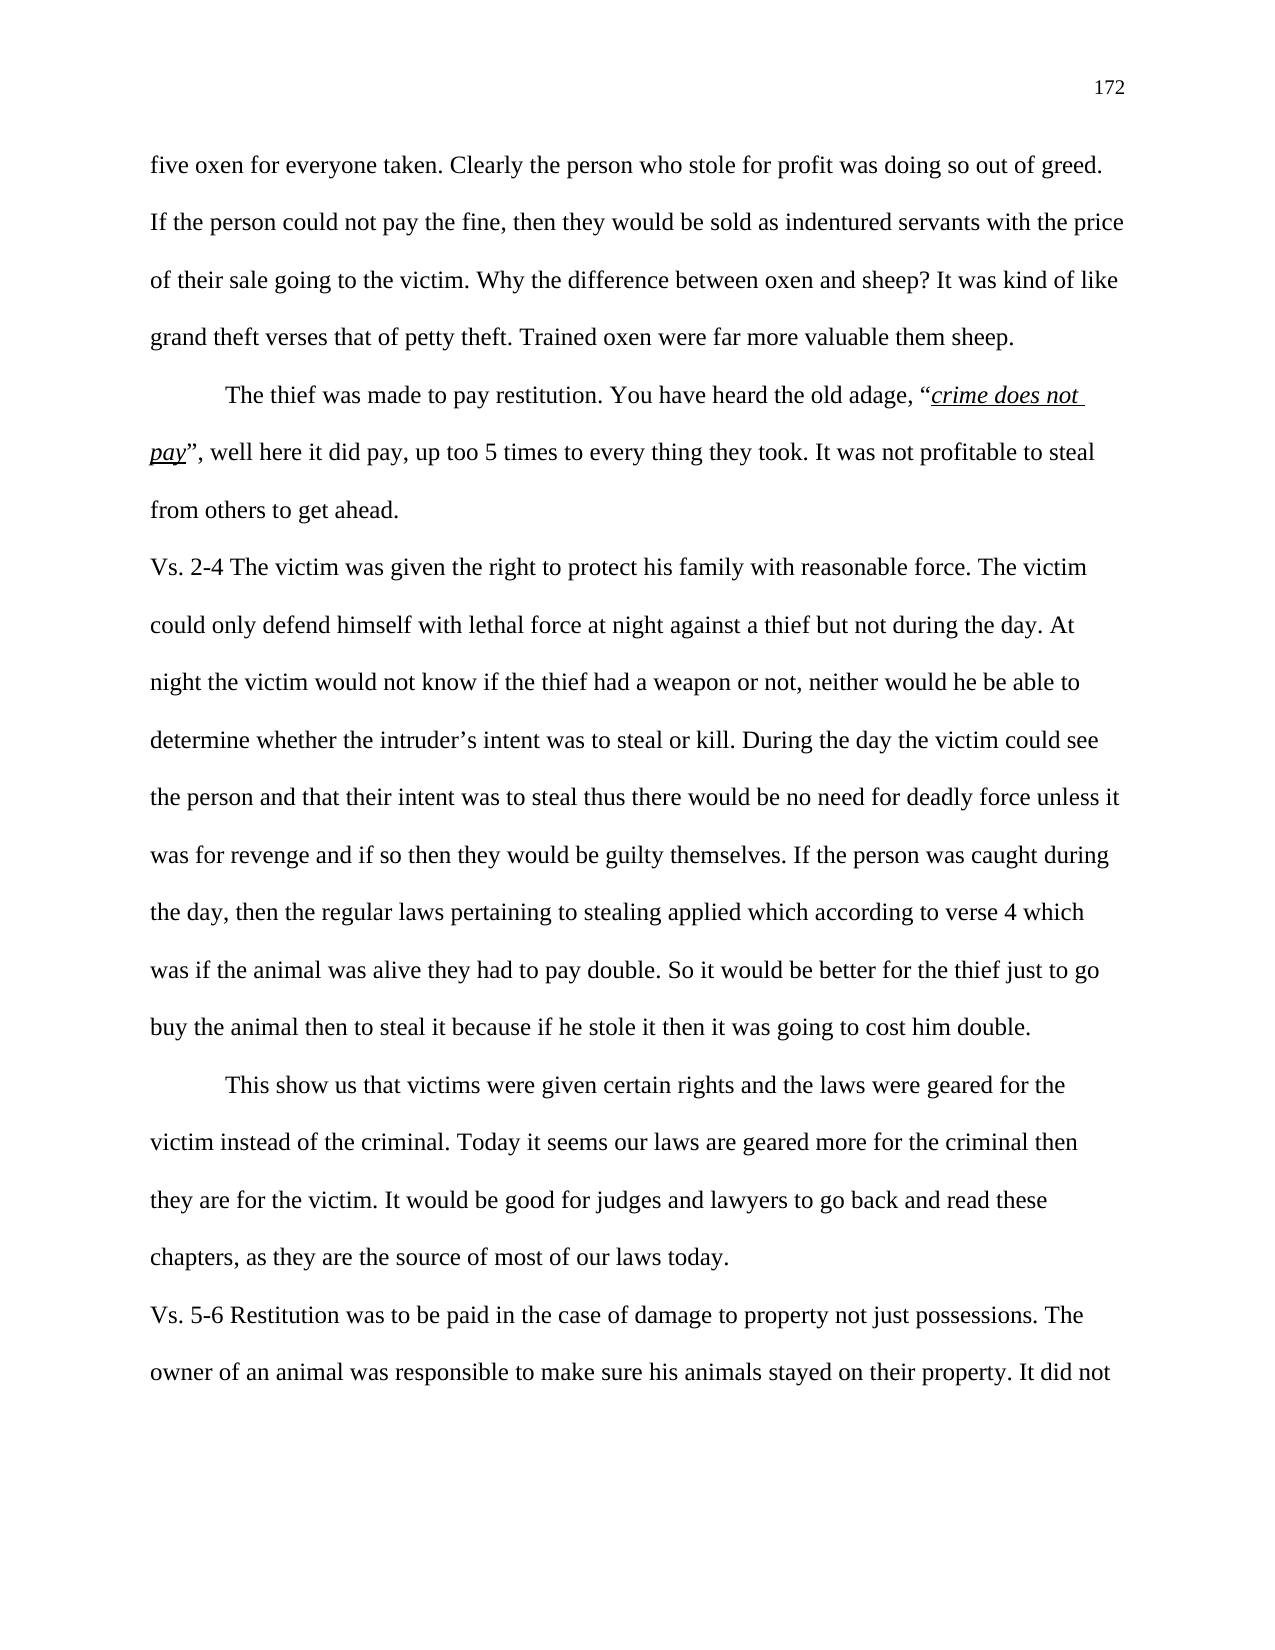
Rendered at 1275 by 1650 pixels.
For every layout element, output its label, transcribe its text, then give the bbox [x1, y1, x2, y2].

text This show us that victims were given certain rights and the laws were geared for the victim instead of the criminal. Today it seems our laws are geared more for the criminal then they are for the victim. It would be good for judges and lawyers to go back and read these chapters, as they are the source of most of our laws today. [150, 1070, 1125, 1271]
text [150, 1300, 1125, 1386]
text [150, 150, 1125, 351]
text The thief was made to pay restitution. You have heard the old adage, “crime does not pay”, well here it did pay, up too 5 times to every thing they took. It was not profitable to steal from others to get ahead. [150, 380, 1125, 524]
text Vs. 2-4 The victim was given the right to protect his family with reasonable force. The victim could only defend himself with lethal force at night against a thief but not during the day. At night the victim would not know if the thief had a weapon or not, neither would he be able to determine whether the intruder’s intent was to steal or kill. During the day the victim could see the person and that their intent was to steal thus there would be no need for deadly force unless it was for revenge and if so then they would be guilty themselves. If the person was caught during the day, then the regular laws pertaining to stealing applied which according to verse 4 which was if the animal was alive they had to pay double. So it would be better for the thief just to go buy the animal then to steal it because if he stole it then it was going to cost him double. [150, 552, 1125, 1041]
